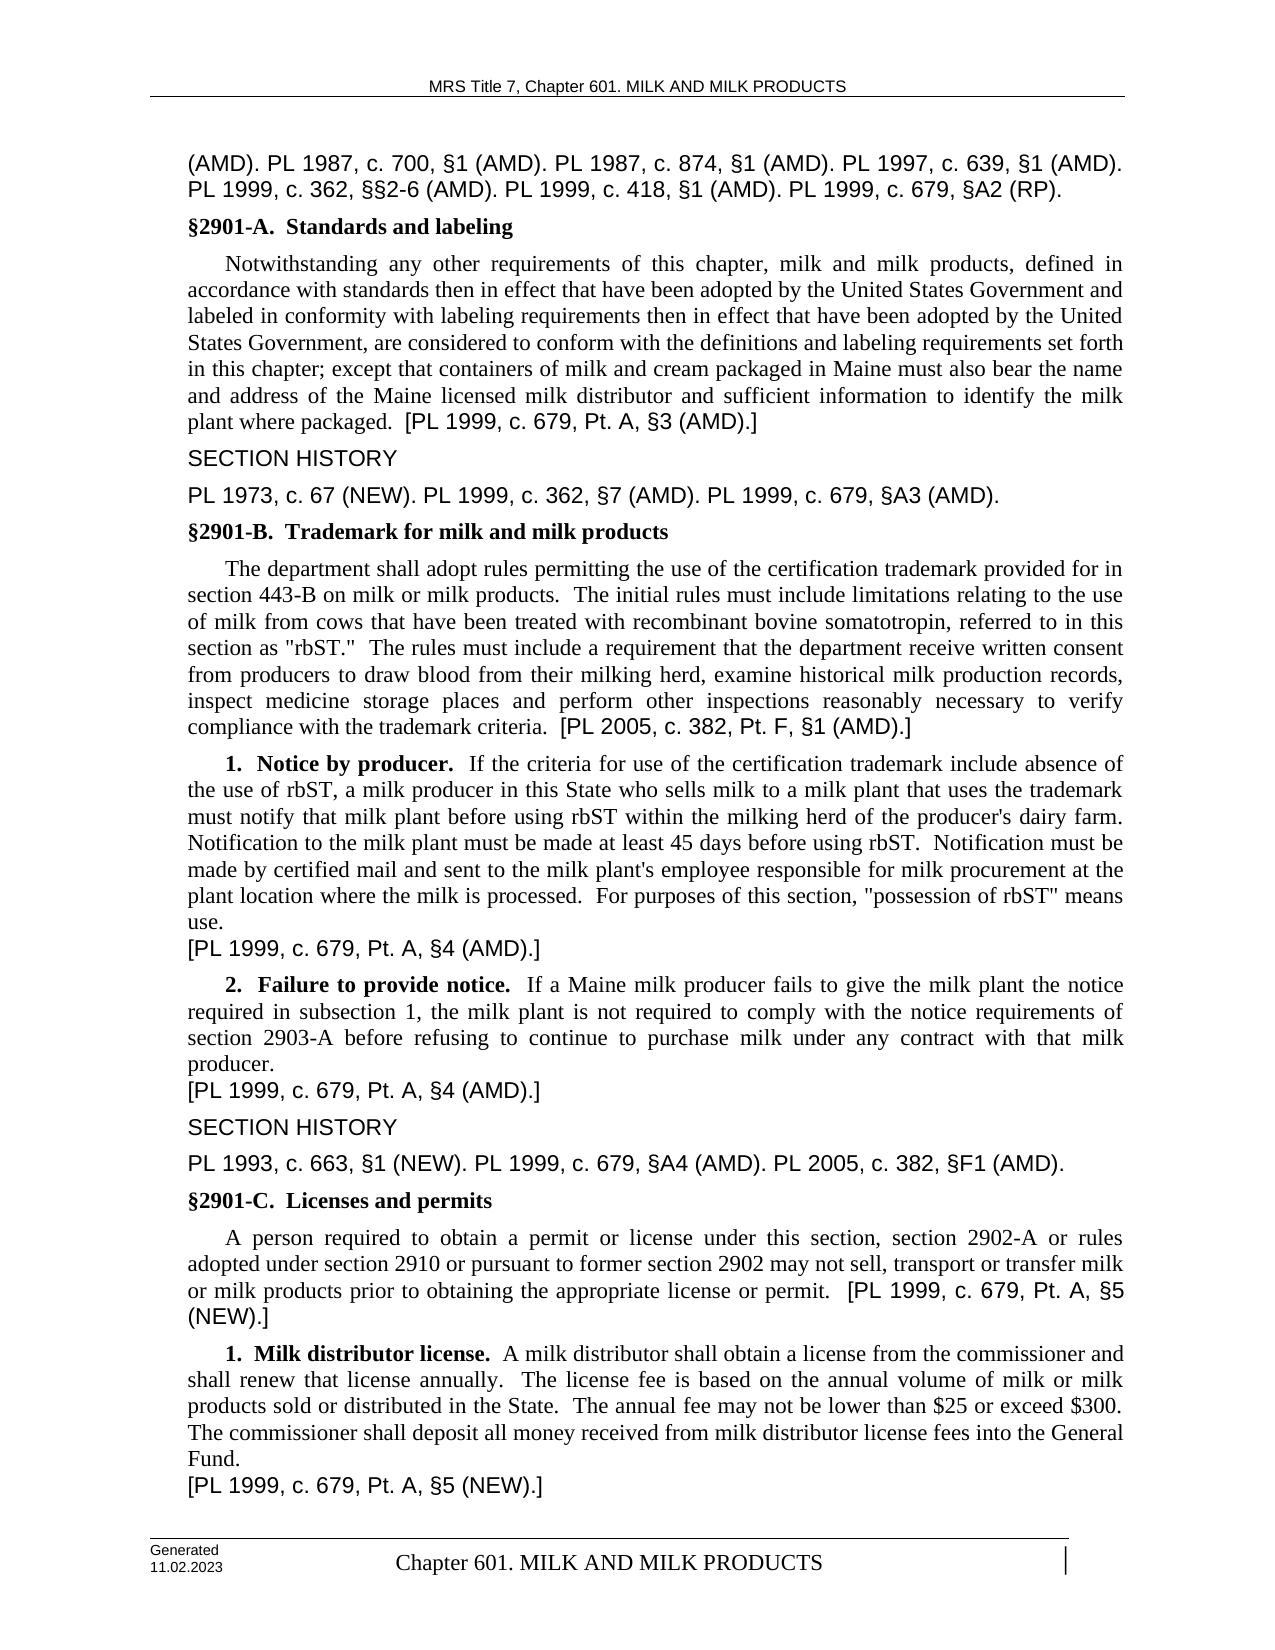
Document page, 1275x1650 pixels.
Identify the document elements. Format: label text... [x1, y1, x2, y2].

text 1. Milk distributor license. A milk distributor shall obtain a license from the commissioner and shall renew that license annually. The license fee is based on the annual volume of milk or milk products sold or distributed in the State. The annual fee may not be lower than $25 or exceed $300. The commissioner shall deposit all money received from milk distributor license fees into the General Fund. [187, 1340, 1125, 1472]
text [PL 1999, c. 679, Pt. A, §4 (AMD).] [187, 1077, 1125, 1103]
text §2901-C. Licenses and permits [187, 1187, 1125, 1213]
text §2901-A. Standards and labeling [187, 213, 1125, 239]
text §2901-B. Trademark for milk and milk products [187, 518, 1125, 545]
text The department shall adopt rules permitting the use of the certification trademark provided for in section 443‑B on milk or milk products. The initial rules must include limitations relating to the use of milk from cows that have been treated with recombinant bovine somatotropin, referred to in this section as "rbST." The rules must include a requirement that the department receive written consent from producers to draw blood from their milking herd, examine historical milk production records, inspect medicine storage places and perform other inspections reasonably necessary to verify compliance with the trademark criteria. [PL 2005, c. 382, Pt. F, §1 (AMD).] [187, 555, 1125, 740]
text 1. Notice by producer. If the criteria for use of the certification trademark include absence of the use of rbST, a milk producer in this State who sells milk to a milk plant that uses the trademark must notify that milk plant before using rbST within the milking herd of the producer's dairy farm. Notification to the milk plant must be made at least 45 days before using rbST. Notification must be made by certified mail and sent to the milk plant's employee responsible for milk procurement at the plant location where the milk is processed. For purposes of this section, "possession of rbST" means use. [187, 750, 1125, 935]
text PL 1973, c. 67 (NEW). PL 1999, c. 362, §7 (AMD). PL 1999, c. 679, §A3 (AMD). [187, 482, 1125, 508]
text [PL 1999, c. 679, Pt. A, §4 (AMD).] [187, 935, 1125, 961]
text Notwithstanding any other requirements of this chapter, milk and milk products, defined in accordance with standards then in effect that have been adopted by the United States Government and labeled in conformity with labeling requirements then in effect that have been adopted by the United States Government, are considered to conform with the definitions and labeling requirements set forth in this chapter; except that containers of milk and cream packaged in Maine must also bear the name and address of the Maine licensed milk distributor and sufficient information to identify the milk plant where packaged. [PL 1999, c. 679, Pt. A, §3 (AMD).] [187, 250, 1125, 434]
text SECTION HISTORY [187, 1114, 1125, 1140]
text 2. Failure to provide notice. If a Maine milk producer fails to give the milk plant the notice required in subsection 1, the milk plant is not required to comply with the notice requirements of section 2903‑A before refusing to continue to purchase milk under any contract with that milk producer. [187, 971, 1125, 1077]
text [187, 150, 1125, 203]
text [PL 1999, c. 679, Pt. A, §5 (NEW).] [187, 1472, 1125, 1498]
text A person required to obtain a permit or license under this section, section 2902-A or rules adopted under section 2910 or pursuant to former section 2902 may not sell, transport or transfer milk or milk products prior to obtaining the appropriate license or permit. [PL 1999, c. 679, Pt. A, §5 (NEW).] [187, 1224, 1125, 1329]
text SECTION HISTORY [187, 445, 1125, 471]
text PL 1993, c. 663, §1 (NEW). PL 1999, c. 679, §A4 (AMD). PL 2005, c. 382, §F1 (AMD). [187, 1150, 1125, 1177]
